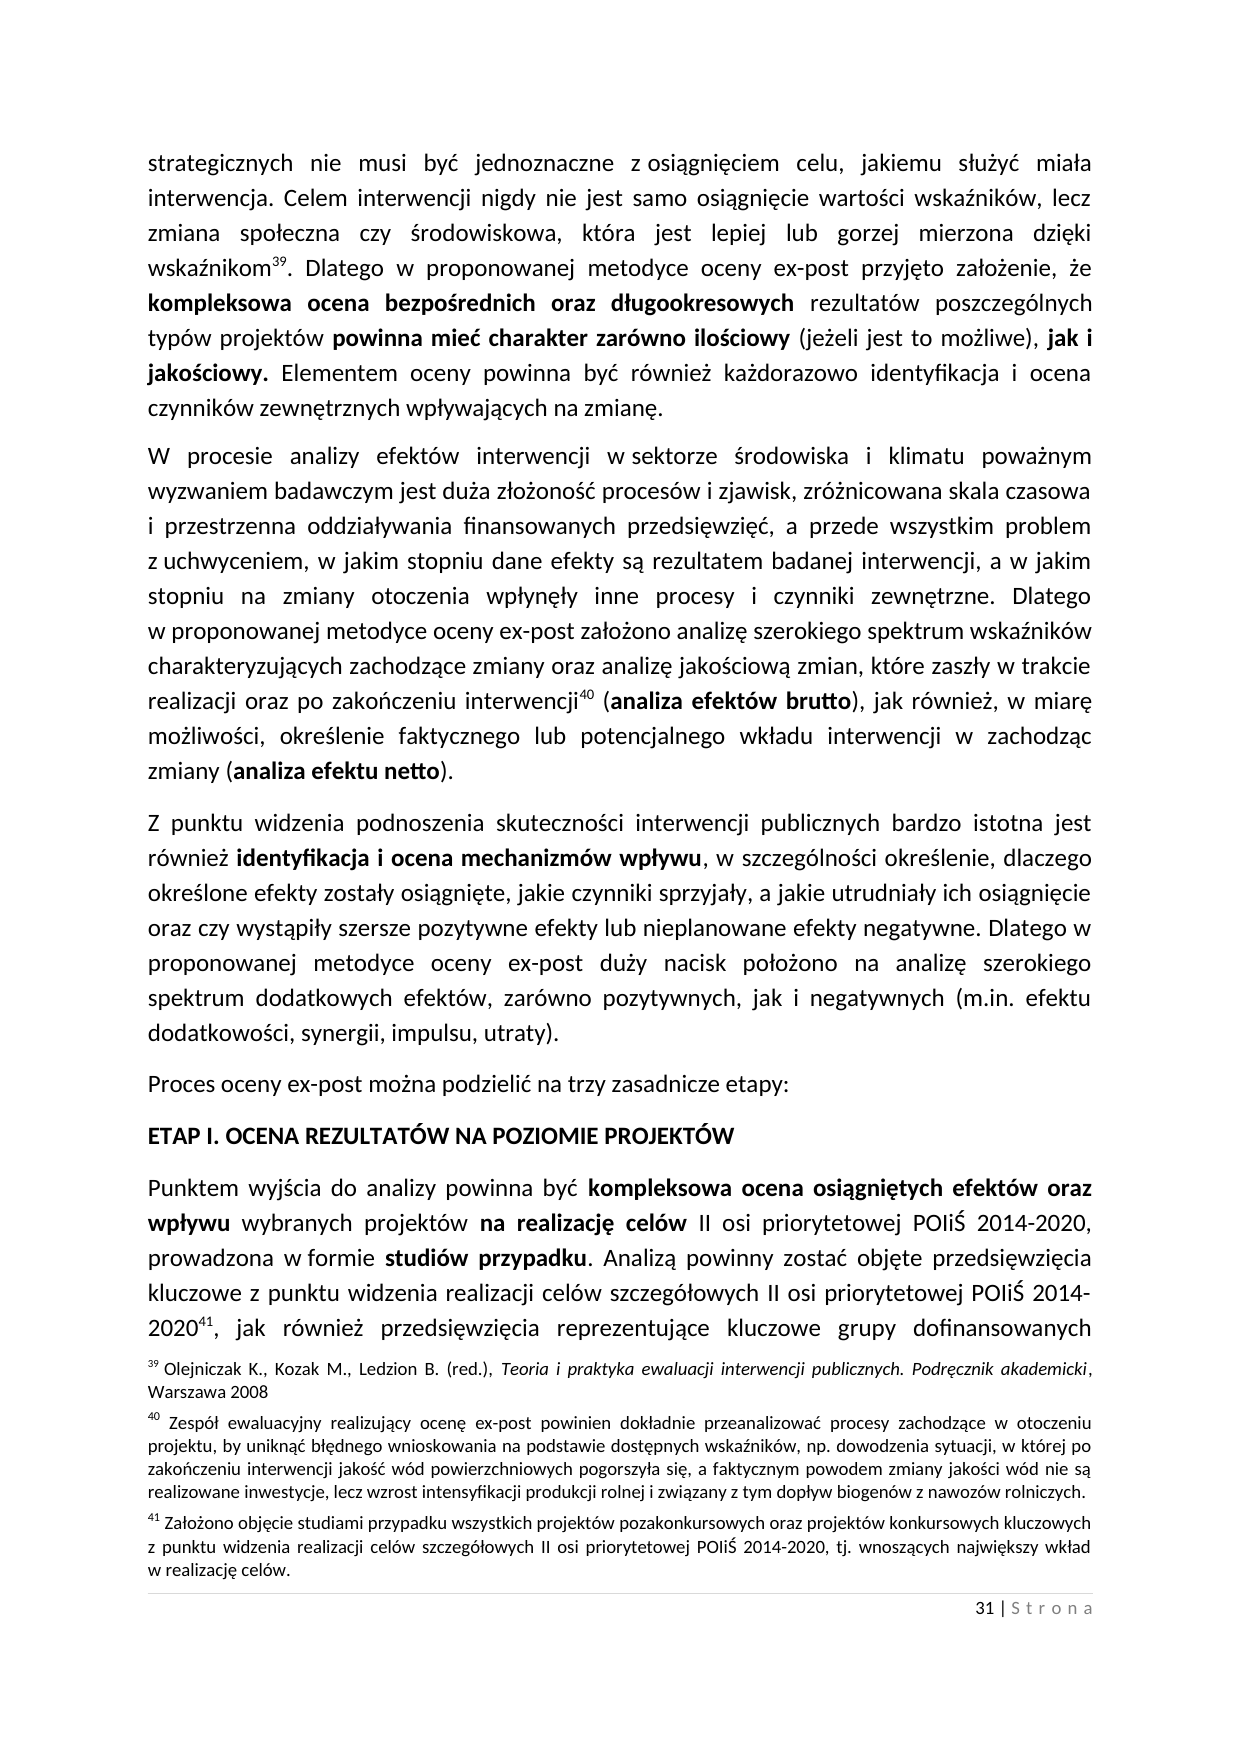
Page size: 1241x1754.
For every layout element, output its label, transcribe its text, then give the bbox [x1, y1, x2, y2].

text Proces oceny ex-post można podzielić na trzy zasadnicze etapy: [148, 1068, 1093, 1099]
text Z punktu widzenia podnoszenia skuteczności interwencji publicznych bardzo istotna jest również identyfikacja i ocena mechanizmów wpływu, w szczególności określenie, dlaczego określone efekty zostały osiągnięte, jakie czynniki sprzyjały, a jakie utrudniały ich osiągnięcie oraz czy wystąpiły szersze pozytywne efekty lub nieplanowane efekty negatywne. Dlatego w proponowanej metodyce oceny ex-post duży nacisk położono na analizę szerokiego spektrum dodatkowych efektów, zarówno pozytywnych, jak i negatywnych (m.in. efektu dodatkowości, synergii, impulsu, utraty). [148, 807, 1093, 1047]
text ETAP I. OCENA REZULTATÓW NA POZIOMIE PROJEKTÓW [148, 1120, 1093, 1151]
text W procesie analizy efektów interwencji w sektorze środowiska i klimatu poważnym wyzwaniem badawczym jest duża złożoność procesów i zjawisk, zróżnicowana skala czasowa i przestrzenna oddziaływania finansowanych przedsięwzięć, a przede wszystkim problem z uchwyceniem, w jakim stopniu dane efekty są rezultatem badanej interwencji, a w jakim stopniu na zmiany otoczenia wpłynęły inne procesy i czynniki zewnętrzne. Dlatego w proponowanej metodyce oceny ex-post założono analizę szerokiego spektrum wskaźników charakteryzujących zachodzące zmiany oraz analizę jakościową zmian, które zaszły w trakcie realizacji oraz po zakończeniu interwencji (analiza efektów brutto), jak również, w miarę możliwości, określenie faktycznego lub potencjalnego wkładu interwencji w zachodząc zmiany (analiza efektu netto). [148, 440, 1093, 786]
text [148, 1172, 1093, 1342]
text W perspektywie finansowej 2014-2020 polityka spójności jest znacznie silniej zorientowana na rezultaty niż miało to miejsce we wcześniejszych okresach programowania. Dlatego w zaproponowanej metodyce duży nacisk położono na kompleksową ocenę bezpośrednich oraz długookresowych rezultatów interwencji. Jedną z podstawowych słabości polityki spójności we wcześniejszych perspektywach finansowych były problemy z właściwym definiowaniem wskaźników i celów. W przypadku POIiŚ 2014-2020 widoczne są postępy w stosunku do POIiŚ 2007-2013 w obszarze definiowania wskaźników i celów, jednak nadal występują deficyty, które utrudniają pełną ocenę rezultatów interwencji. W przypadku celów, kluczowym deficytem był brak dostępnych wartości odniesienia. Dlatego zaproponowane podejście metodyczne nie ogranicza się wyłącznie do oceny stopnia realizacji założeń przyjętych w POIiŚ 2014-2020, ale również założeń wynikających z powiązanych z programem dokumentów strategicznych (np. PZRP, KPOŚK, KPGO). Miernikami służącymi ocenie stopnia, w jakim podjęte działania wpływają na osiągnięcie zaplanowanych wartości związanych z przyjętymi celami, są wskaźniki. Zaproponowana metodyka oceny ex-post odwołuje się do szerokiego katalogu wskaźników dostępnych w POIiŚ 2014-2020, wskaźników pochodzących ze statystyki publicznej, dodatkowych wskaźników doprecyzowujących efekty oraz wskaźników kontekstowych. Ich interpretacja powinna być prowadzona z zachowaniem pewnej ostrożności. Samo osiągnięcie wartości docelowej wskaźnika na poziomie zbliżonym do potrzeb zidentyfikowanych w dokumentach strategicznych nie musi być jednoznaczne z osiągnięciem celu, jakiemu służyć miała interwencja. Celem interwencji nigdy nie jest samo osiągnięcie wartości wskaźników, lecz zmiana społeczna czy środowiskowa, która jest lepiej lub gorzej mierzona dzięki wskaźnikom. Dlatego w proponowanej metodyce oceny ex-post przyjęto założenie, że kompleksowa ocena bezpośrednich oraz długookresowych rezultatów poszczególnych typów projektów powinna mieć charakter zarówno ilościowy (jeżeli jest to możliwe), jak i jakościowy. Elementem oceny powinna być również każdorazowo identyfikacja i ocena czynników zewnętrznych wpływających na zmianę. [148, 148, 1093, 423]
